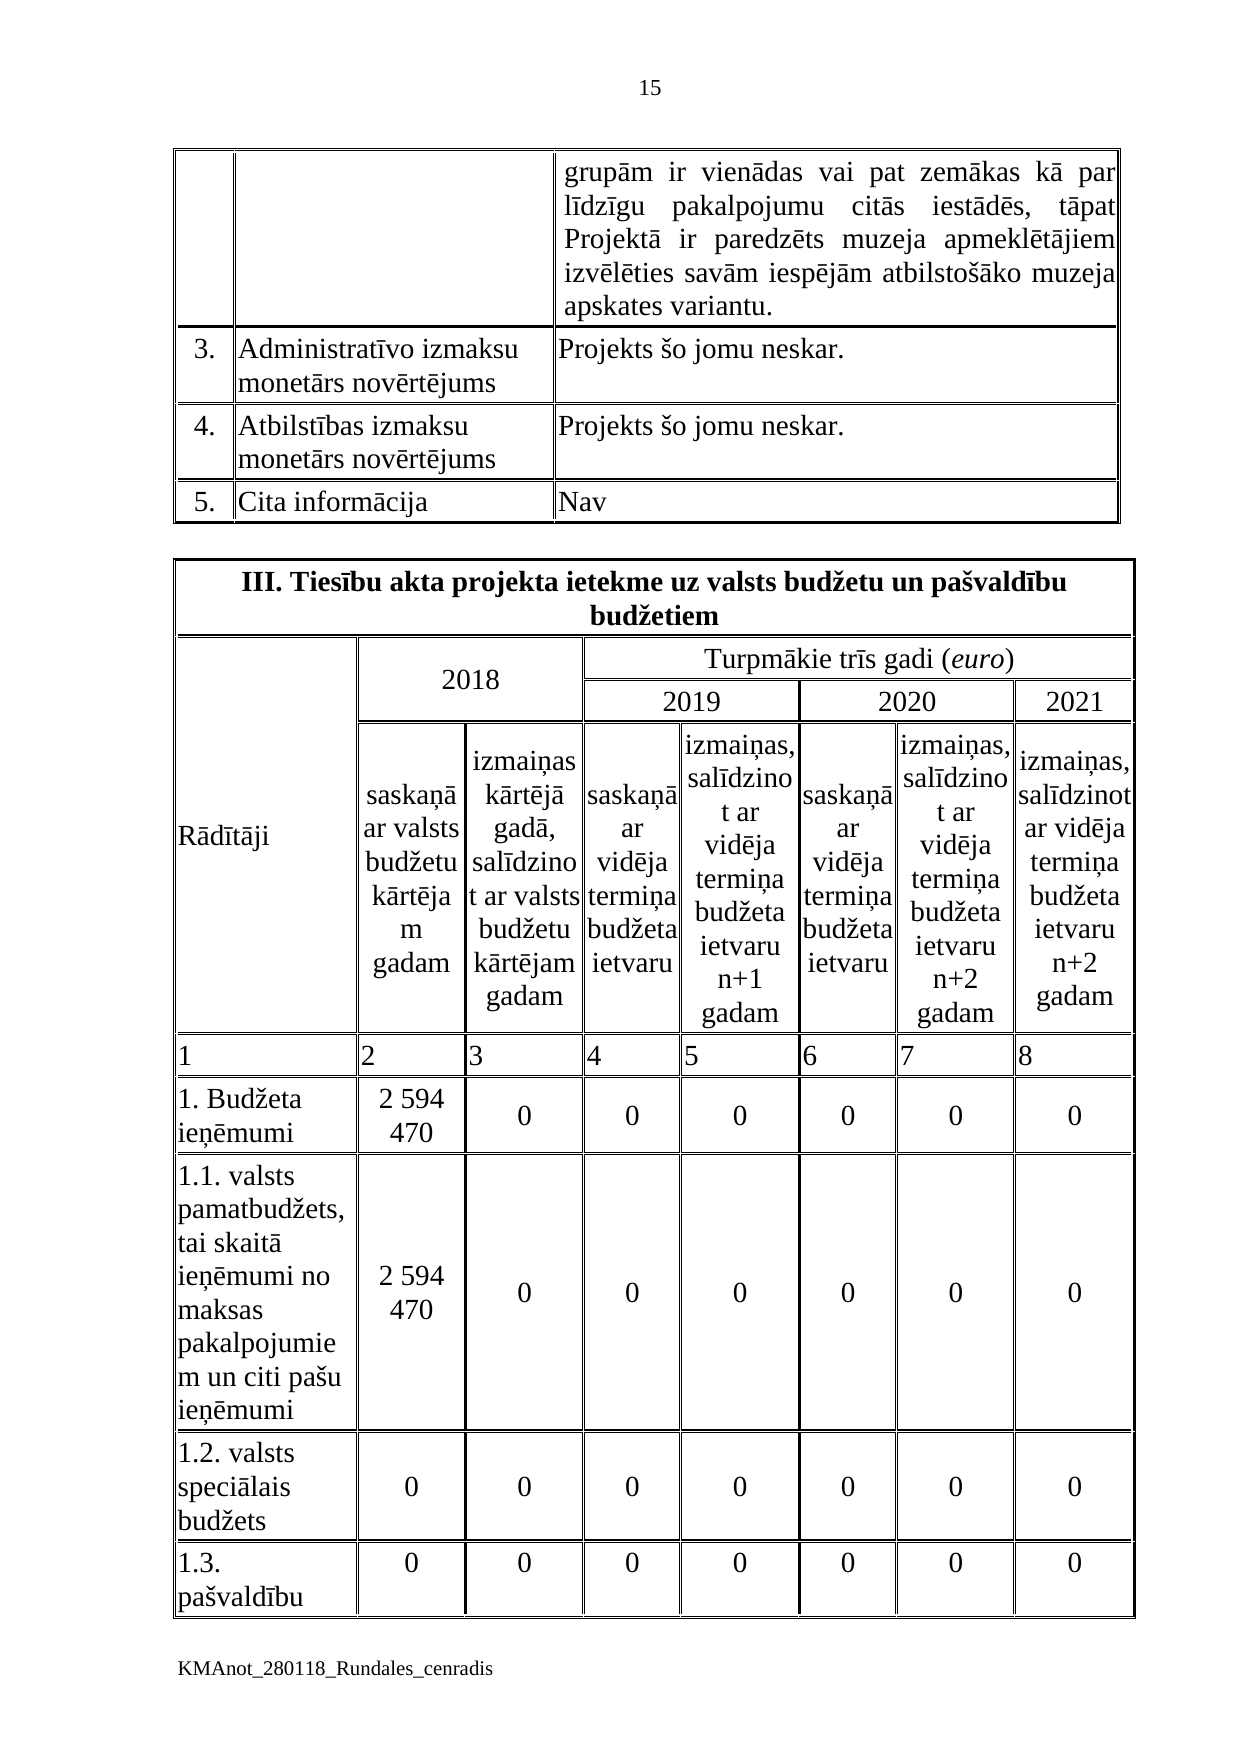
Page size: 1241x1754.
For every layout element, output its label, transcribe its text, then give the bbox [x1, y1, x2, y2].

table_cell 2021 [1016, 678, 1134, 720]
table_cell 2018 [359, 638, 582, 720]
table_cell saskaņā ar valsts budžetu kārtējam gadam [359, 724, 464, 1032]
table_cell izmaiņas, salīdzinot ar vidēja termiņa budžeta ietvaru n+2 gadam [1016, 720, 1134, 1032]
table_cell 0 [682, 1078, 798, 1151]
table_cell izmaiņas kārtējā gadā, salīdzinot ar valsts budžetu kārtējam gadam [467, 724, 582, 1032]
table_cell izmaiņas, salīdzinot ar vidēja termiņa budžeta ietvaru n+1 gadam [682, 724, 798, 1032]
table_cell 0 [465, 1543, 583, 1616]
table_cell 0 [467, 1433, 582, 1539]
table_cell 2. [176, 151, 234, 325]
table_cell Cita informācija [235, 482, 555, 521]
table_cell 5 [682, 1035, 798, 1075]
table_cell 0 [584, 1543, 681, 1616]
table_cell 2 [359, 1035, 464, 1075]
table_cell 0 [467, 1155, 582, 1429]
table_cell izmaiņas, salīdzinot ar vidēja termiņa budžeta ietvaru n+2 gadam [898, 724, 1013, 1032]
table_cell Nav [555, 478, 1118, 521]
table_cell 4. [176, 401, 233, 478]
table_cell 0 [585, 1433, 679, 1539]
table_cell 0 [585, 1155, 679, 1429]
table_cell 0 [1016, 1151, 1134, 1429]
table_cell 0 [801, 1078, 895, 1151]
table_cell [176, 1539, 357, 1616]
table_cell Projekts šo jomu neskar. [556, 401, 1118, 478]
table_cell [555, 151, 1117, 325]
table_cell Rādītāji [176, 634, 356, 1032]
table_cell 0 [801, 1433, 895, 1539]
table_cell 0 [1015, 1075, 1134, 1151]
table_cell Turpmākie trīs gadi (euro) [585, 634, 1134, 677]
table_cell 2 594 470 [359, 1155, 464, 1429]
table_cell 0 [896, 1543, 1015, 1616]
table_cell 0 [682, 1155, 798, 1429]
table_cell 3 [467, 1035, 582, 1075]
table_cell 0 [801, 1155, 895, 1429]
table_cell 0 [1016, 1429, 1134, 1539]
table_cell 7 [898, 1035, 1013, 1075]
table_cell 2019 [585, 681, 798, 720]
table_cell 1.2. valsts speciālais budžets [176, 1429, 356, 1539]
table_cell 1. Budžeta ieņēmumi [174, 1075, 357, 1151]
table_cell Projekts šo jomu neskar. [556, 325, 1117, 401]
table_cell saskaņā ar vidēja termiņa budžeta ietvaru [801, 724, 895, 1032]
table_cell 0 [898, 1078, 1013, 1151]
table_cell 0 [682, 1433, 798, 1539]
table_cell 0 [359, 1433, 464, 1539]
table_cell 0 [898, 1433, 1013, 1539]
table_cell 0 [799, 1543, 896, 1616]
table_cell 0 [1015, 1539, 1134, 1616]
table_cell 0 [467, 1078, 582, 1151]
table_cell 8 [1015, 1032, 1134, 1075]
table_cell 4 [585, 1035, 679, 1075]
table_cell 0 [358, 1543, 465, 1616]
table_cell saskaņā ar vidēja termiņa budžeta ietvaru [585, 724, 679, 1032]
table_cell Administratīvo izmaksu monetārs novērtējums [236, 328, 553, 401]
table_cell 3. [176, 325, 233, 401]
table_cell 2 594 470 [359, 1078, 464, 1151]
table_cell 1.1. valsts pamatbudžets, tai skaitā ieņēmumi no maksas pakalpojumiem un citi pašu ieņēmumi [176, 1151, 356, 1429]
table_cell 2020 [801, 681, 1013, 720]
table_cell 0 [681, 1543, 799, 1616]
table_cell 1 [174, 1032, 357, 1075]
table_header III. Tiesību akta projekta ietekme uz valsts budžetu un pašvaldību budžetiem [176, 561, 1133, 634]
table_cell Atbilstības izmaksu monetārs novērtējums [236, 405, 553, 478]
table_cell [235, 151, 555, 325]
table_cell 0 [898, 1155, 1013, 1429]
table_cell 5. [176, 478, 234, 521]
table_cell 0 [585, 1078, 679, 1151]
table_cell 6 [801, 1035, 895, 1075]
